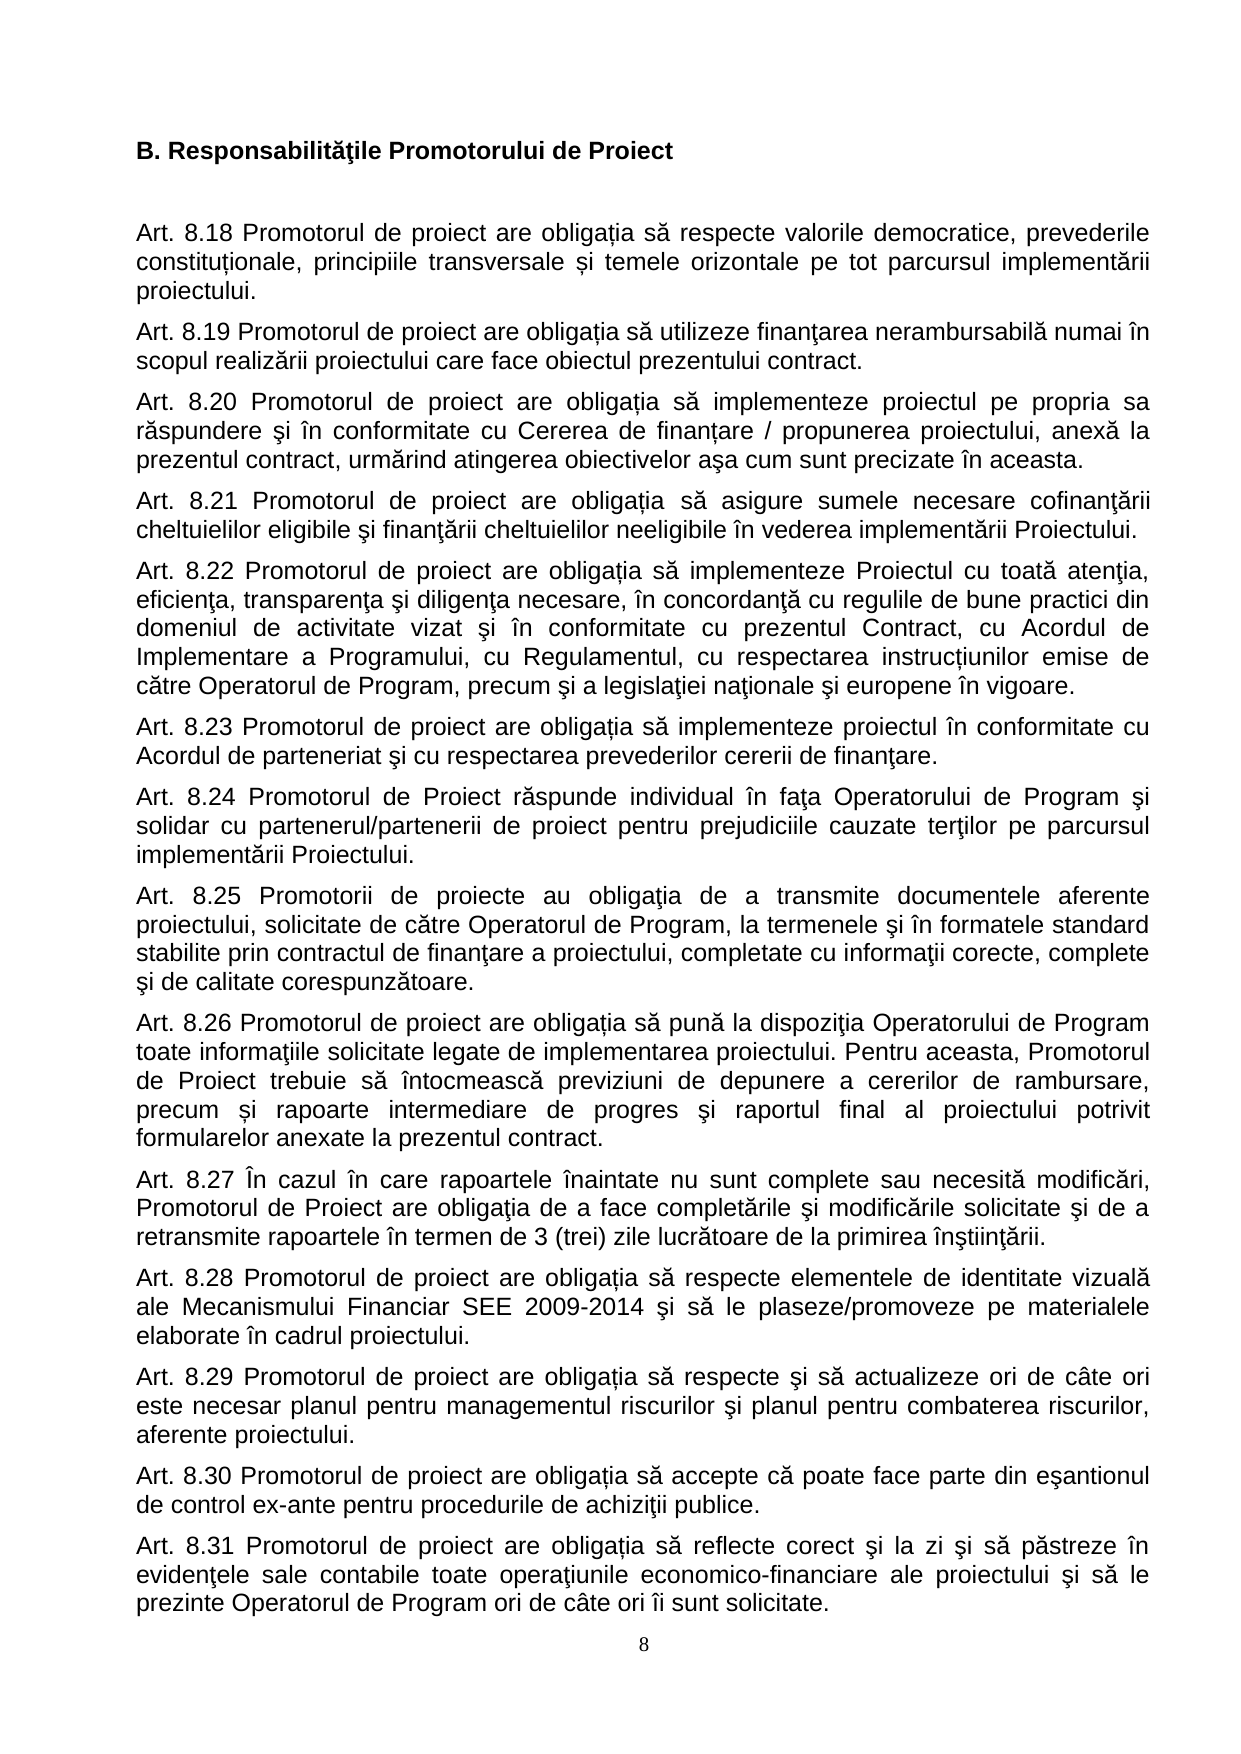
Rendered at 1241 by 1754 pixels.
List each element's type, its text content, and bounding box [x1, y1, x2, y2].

text Art. 8.29 Promotorul de proiect are obligația să respecte şi să actualizeze ori de câte ori este necesar planul pentru managementul riscurilor şi planul pentru combaterea riscurilor, aferente proiectului. [136, 1362, 1152, 1448]
text Art. 8.27 În cazul în care rapoartele înaintate nu sunt complete sau necesită modificări, Promotorul de Proiect are obligaţia de a face completările şi modificările solicitate şi de a retransmite rapoartele în termen de 3 (trei) zile lucrătoare de la primirea înştiinţării. [136, 1164, 1152, 1251]
text Art. 8.26 Promotorul de proiect are obligația să pună la dispoziţia Operatorului de Program toate informaţiile solicitate legate de implementarea proiectului. Pentru aceasta, Promotorul de Proiect trebuie să întocmească previziuni de depunere a cererilor de rambursare, precum și rapoarte intermediare de progres şi raportul final al proiectului potrivit formularelor anexate la prezentul contract. [136, 1008, 1152, 1152]
text Art. 8.20 Promotorul de proiect are obligația să implementeze proiectul pe propria sa răspundere şi în conformitate cu Cererea de finanțare / propunerea proiectului, anexă la prezentul contract, urmărind atingerea obiectivelor aşa cum sunt precizate în aceasta. [136, 387, 1152, 473]
text Art. 8.18 Promotorul de proiect are obligația să respecte valorile democratice, prevederile constituționale, principiile transversale și temele orizontale pe tot parcursul implementării proiectului. [136, 218, 1152, 304]
text Art. 8.23 Promotorul de proiect are obligația să implementeze proiectul în conformitate cu Acordul de parteneriat şi cu respectarea prevederilor cererii de finanţare. [136, 712, 1152, 769]
text Art. 8.31 Promotorul de proiect are obligația să reflecte corect şi la zi şi să păstreze în evidenţele sale contabile toate operaţiunile economico-financiare ale proiectului şi să le prezinte Operatorul de Program ori de câte ori îi sunt solicitate. [136, 1531, 1152, 1617]
text Art. 8.24 Promotorul de Proiect răspunde individual în faţa Operatorului de Program şi solidar cu partenerul/partenerii de proiect pentru prejudiciile cauzate terţilor pe parcursul implementării Proiectului. [136, 782, 1152, 868]
text Art. 8.19 Promotorul de proiect are obligația să utilizeze finanţarea nerambursabilă numai în scopul realizării proiectului care face obiectul prezentului contract. [136, 317, 1152, 374]
text Art. 8.30 Promotorul de proiect are obligația să accepte că poate face parte din eşantionul de control ex-ante pentru procedurile de achiziţii publice. [136, 1461, 1152, 1518]
text Art. 8.28 Promotorul de proiect are obligația să respecte elementele de identitate vizuală ale Mecanismului Financiar SEE 2009-2014 şi să le plaseze/promoveze pe materialele elaborate în cadrul proiectului. [136, 1263, 1152, 1349]
text Art. 8.22 Promotorul de proiect are obligația să implementeze Proiectul cu toată atenţia, eficienţa, transparenţa şi diligenţa necesare, în concordanţă cu regulile de bune practici din domeniul de activitate vizat şi în conformitate cu prezentul Contract, cu Acordul de Implementare a Programului, cu Regulamentul, cu respectarea instrucțiunilor emise de către Operatorul de Program, precum şi a legislaţiei naţionale şi europene în vigoare. [136, 556, 1152, 699]
text B. Responsabilităţile Promotorului de Proiect [136, 136, 1152, 164]
text Art. 8.25 Promotorii de proiecte au obligaţia de a transmite documentele aferente proiectului, solicitate de către Operatorul de Program, la termenele şi în formatele standard stabilite prin contractul de finanţare a proiectului, completate cu informaţii corecte, complete şi de calitate corespunzătoare. [136, 881, 1152, 996]
text Art. 8.21 Promotorul de proiect are obligația să asigure sumele necesare cofinanţării cheltuielilor eligibile şi finanţării cheltuielilor neeligibile în vederea implementării Proiectului. [136, 486, 1152, 543]
